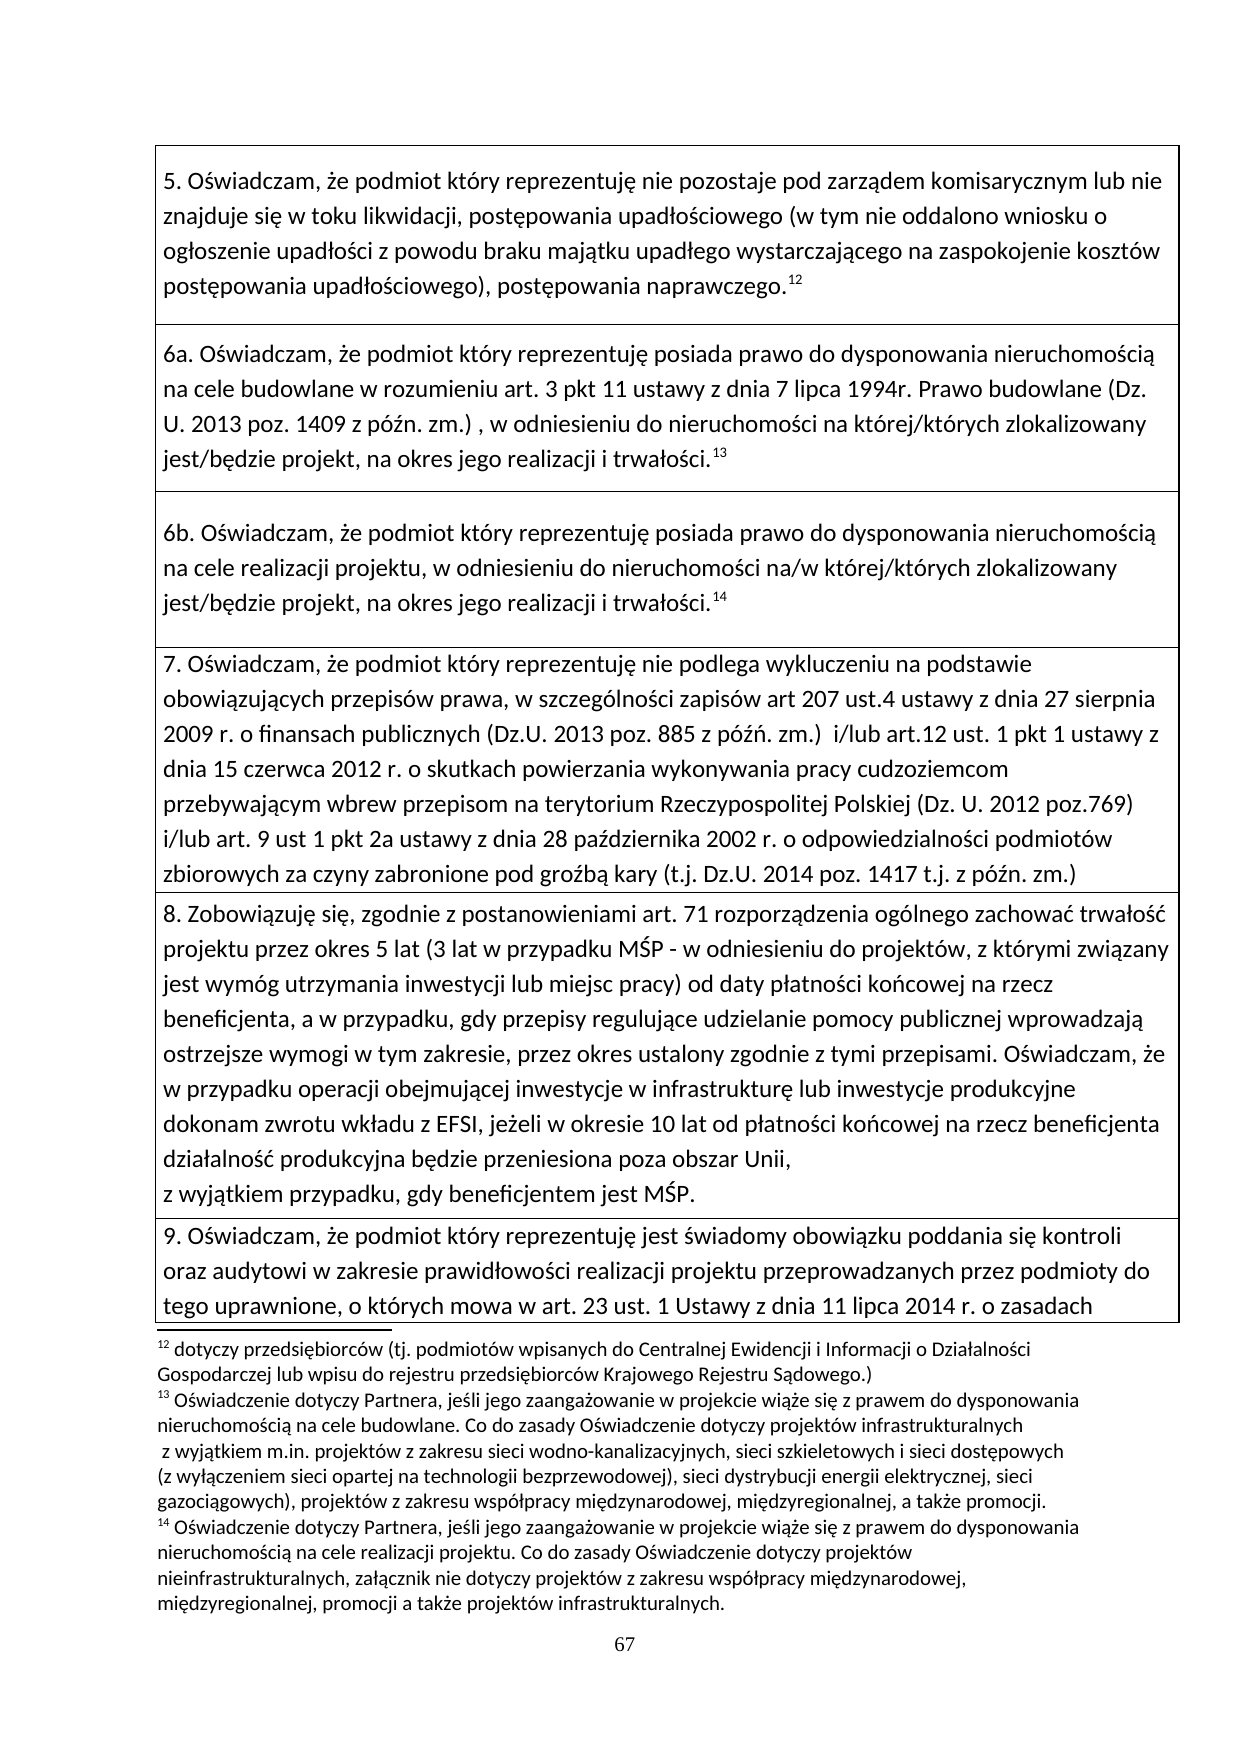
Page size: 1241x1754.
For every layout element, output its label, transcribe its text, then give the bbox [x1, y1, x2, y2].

table_cell 6b. Oświadczam, że podmiot który reprezentuję posiada prawo do dysponowania nieruchomością na cele realizacji projektu, w odniesieniu do nieruchomości na/w której/których zlokalizowany jest/będzie projekt, na okres jego realizacji i trwałości. [156, 492, 1178, 647]
table_cell 5. Oświadczam, że podmiot który reprezentuję nie pozostaje pod zarządem komisarycznym lub nie znajduje się w toku likwidacji, postępowania upadłościowego (w tym nie oddalono wniosku o ogłoszenie upadłości z powodu braku majątku upadłego wystarczającego na zaspokojenie kosztów postępowania upadłościowego), postępowania naprawczego. [156, 146, 1178, 323]
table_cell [156, 1219, 1178, 1322]
table_cell 6a. Oświadczam, że podmiot który reprezentuję posiada prawo do dysponowania nieruchomością na cele budowlane w rozumieniu art. 3 pkt 11 ustawy z dnia 7 lipca 1994r. Prawo budowlane (Dz. U. 2013 poz. 1409 z późn. zm.) , w odniesieniu do nieruchomości na której/których zlokalizowany jest/będzie projekt, na okres jego realizacji i trwałości. [156, 325, 1178, 491]
table_cell 8. Zobowiązuję się, zgodnie z postanowieniami art. 71 rozporządzenia ogólnego zachować trwałość projektu przez okres 5 lat (3 lat w przypadku MŚP - w odniesieniu do projektów, z którymi związany jest wymóg utrzymania inwestycji lub miejsc pracy) od daty płatności końcowej na rzecz beneficjenta, a w przypadku, gdy przepisy regulujące udzielanie pomocy publicznej wprowadzają ostrzejsze wymogi w tym zakresie, przez okres ustalony zgodnie z tymi przepisami. Oświadczam, że w przypadku operacji obejmującej inwestycje w infrastrukturę lub inwestycje produkcyjne dokonam zwrotu wkładu z EFSI, jeżeli w okresie 10 lat od płatności końcowej na rzecz beneficjenta działalność produkcyjna będzie przeniesiona poza obszar Unii, z wyjątkiem przypadku, gdy beneficjentem jest MŚP. [156, 893, 1178, 1218]
table_cell 7. Oświadczam, że podmiot który reprezentuję nie podlega wykluczeniu na podstawie obowiązujących przepisów prawa, w szczególności zapisów art 207 ust.4 ustawy z dnia 27 sierpnia 2009 r. o finansach publicznych (Dz.U. 2013 poz. 885 z późń. zm.) i/lub art.12 ust. 1 pkt 1 ustawy z dnia 15 czerwca 2012 r. o skutkach powierzania wykonywania pracy cudzoziemcom przebywającym wbrew przepisom na terytorium Rzeczypospolitej Polskiej (Dz. U. 2012 poz.769) i/lub art. 9 ust 1 pkt 2a ustawy z dnia 28 października 2002 r. o odpowiedzialności podmiotów zbiorowych za czyny zabronione pod groźbą kary (t.j. Dz.U. 2014 poz. 1417 t.j. z późn. zm.) [156, 648, 1178, 892]
